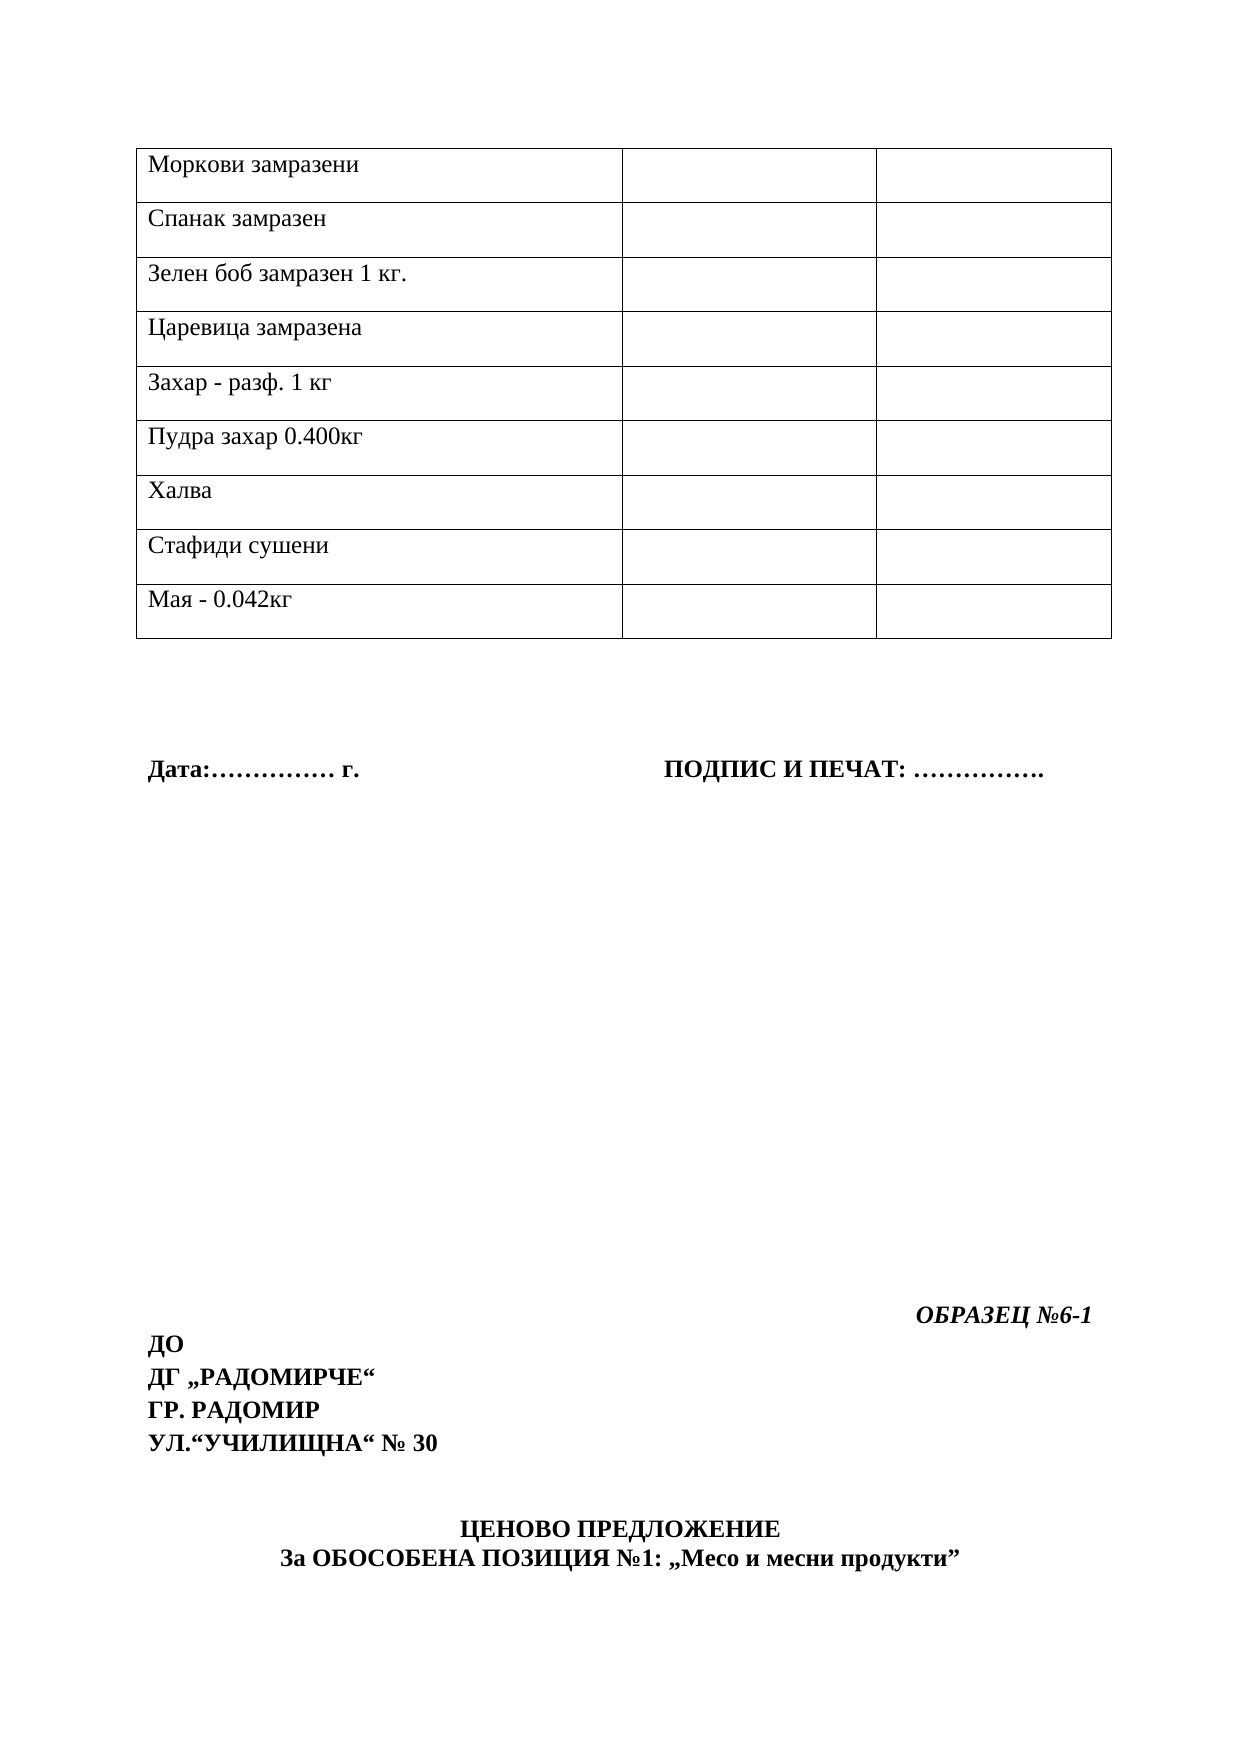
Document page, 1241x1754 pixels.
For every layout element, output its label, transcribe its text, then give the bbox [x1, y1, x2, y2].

table_cell [877, 585, 1111, 638]
table_cell Зелен боб замразен 1 кг. [137, 258, 622, 311]
table_cell [877, 258, 1111, 311]
table_cell [623, 149, 876, 202]
table_cell [623, 585, 876, 638]
text ЦЕНОВО ПРЕДЛОЖЕНИЕ [148, 1514, 1093, 1543]
table_cell [623, 312, 876, 366]
table_cell [877, 476, 1111, 529]
table_cell [623, 421, 876, 474]
text ДГ „РАДОМИРЧЕ“ [148, 1362, 1093, 1391]
table_cell [877, 530, 1111, 583]
table_cell Моркови замразени [137, 149, 622, 202]
text УЛ.“УЧИЛИЩНА“ № 30 [148, 1428, 1093, 1457]
table_cell Халва [137, 476, 622, 529]
table_cell [623, 476, 876, 529]
table_cell [877, 421, 1111, 474]
table_cell [623, 203, 876, 257]
table_cell [623, 258, 876, 311]
table_cell [877, 149, 1111, 202]
table_cell Пудра захар 0.400кг [137, 421, 622, 474]
table_cell [877, 203, 1111, 257]
table_cell [877, 367, 1111, 420]
table_cell [623, 367, 876, 420]
text За ОБОСОБЕНА ПОЗИЦИЯ №1: „Месо и месни продукти” [148, 1543, 1093, 1572]
table_cell [623, 530, 876, 583]
text ОБРАЗЕЦ №6-1 [148, 1300, 1093, 1329]
table_cell Спанак замразен [137, 203, 622, 257]
table_cell Стафиди сушени [137, 530, 622, 583]
table_cell [877, 312, 1111, 366]
text ДО [148, 1329, 1093, 1358]
text гр. РАДОМИР [148, 1395, 1093, 1424]
table_cell Мая - 0.042кг [137, 585, 622, 638]
table_cell Царевица замразена [137, 312, 622, 366]
text Дата:…………… г. ПОДПИС И ПЕЧАТ: ……………. [148, 754, 1093, 783]
table_cell Захар - разф. 1 кг [137, 367, 622, 420]
